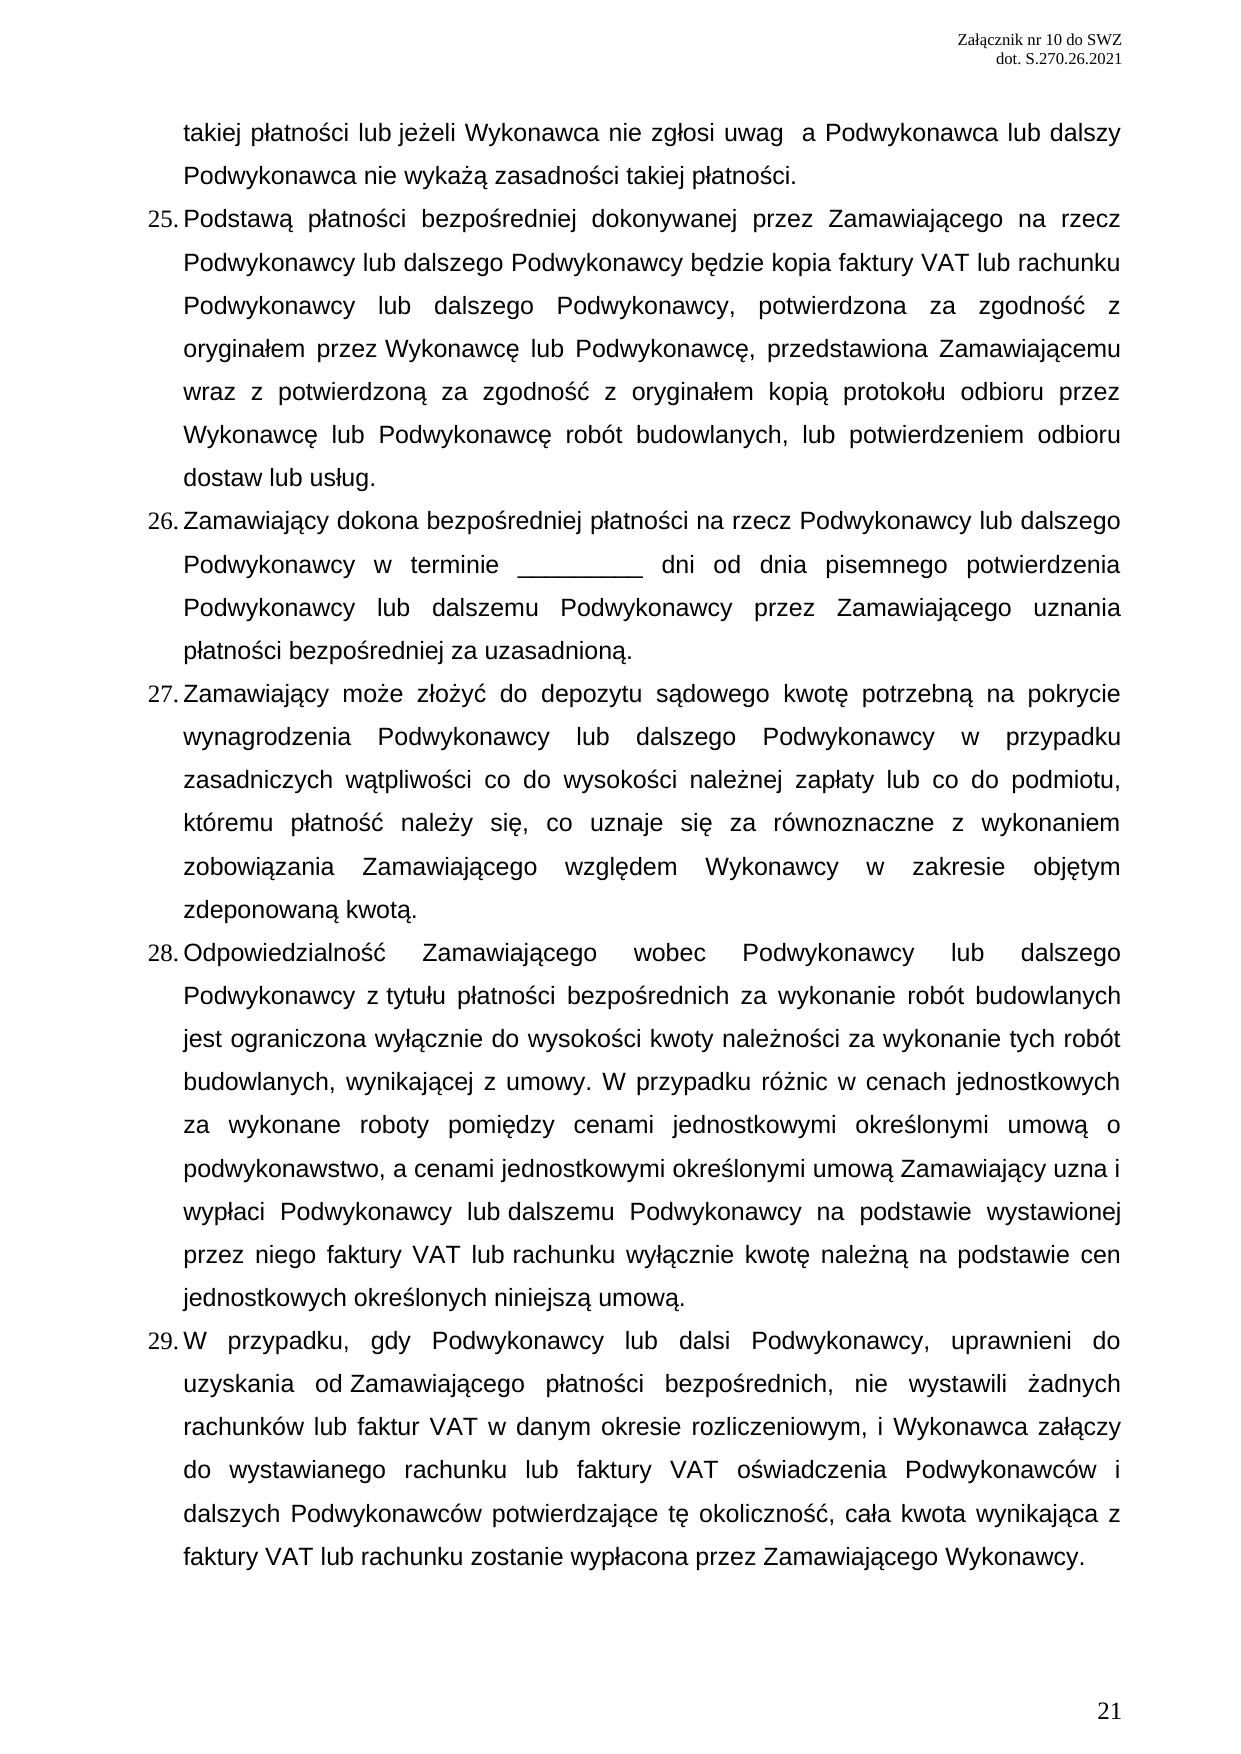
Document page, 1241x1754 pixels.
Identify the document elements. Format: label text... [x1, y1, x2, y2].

list Zamawiający może złożyć do depozytu sądowego kwotę potrzebną na pokrycie wynagrodzenia Podwykonawcy lub dalszego Podwykonawcy w przypadku zasadniczych wątpliwości co do wysokości należnej zapłaty lub co do podmiotu, któremu płatność należy się, co uznaje się za równoznaczne z wykonaniem zobowiązania Zamawiającego względem Wykonawcy w zakresie objętym zdeponowaną kwotą. [148, 679, 1122, 923]
list Odpowiedzialność Zamawiającego wobec Podwykonawcy lub dalszego Podwykonawcy z tytułu płatności bezpośrednich za wykonanie robót budowlanych jest ograniczona wyłącznie do wysokości kwoty należności za wykonanie tych robót budowlanych, wynikającej z umowy. W przypadku różnic w cenach jednostkowych za wykonane roboty pomiędzy cenami jednostkowymi określonymi umową o podwykonawstwo, a cenami jednostkowymi określonymi umową Zamawiający uzna i wypłaci Podwykonawcy lub dalszemu Podwykonawcy na podstawie wystawionej przez niego faktury VAT lub rachunku wyłącznie kwotę należną na podstawie cen jednostkowych określonych niniejszą umową. [148, 938, 1122, 1312]
list Zamawiający dokona bezpośredniej płatności na rzecz Podwykonawcy lub dalszego Podwykonawcy w terminie _________ dni od dnia pisemnego potwierdzenia Podwykonawcy lub dalszemu Podwykonawcy przez Zamawiającego uznania płatności bezpośredniej za uzasadnioną. [148, 506, 1122, 664]
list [148, 118, 1122, 190]
list W przypadku, gdy Podwykonawcy lub dalsi Podwykonawcy, uprawnieni do uzyskania od Zamawiającego płatności bezpośrednich, nie wystawili żadnych rachunków lub faktur VAT w danym okresie rozliczeniowym, i Wykonawca załączy do wystawianego rachunku lub faktury VAT oświadczenia Podwykonawców i dalszych Podwykonawców potwierdzające tę okoliczność, cała kwota wynikająca z faktury VAT lub rachunku zostanie wypłacona przez Zamawiającego Wykonawcy. [148, 1326, 1122, 1571]
list Podstawą płatności bezpośredniej dokonywanej przez Zamawiającego na rzecz Podwykonawcy lub dalszego Podwykonawcy będzie kopia faktury VAT lub rachunku Podwykonawcy lub dalszego Podwykonawcy, potwierdzona za zgodność z oryginałem przez Wykonawcę lub Podwykonawcę, przedstawiona Zamawiającemu wraz z potwierdzoną za zgodność z oryginałem kopią protokołu odbioru przez Wykonawcę lub Podwykonawcę robót budowlanych, lub potwierdzeniem odbioru dostaw lub usług. [148, 204, 1122, 492]
